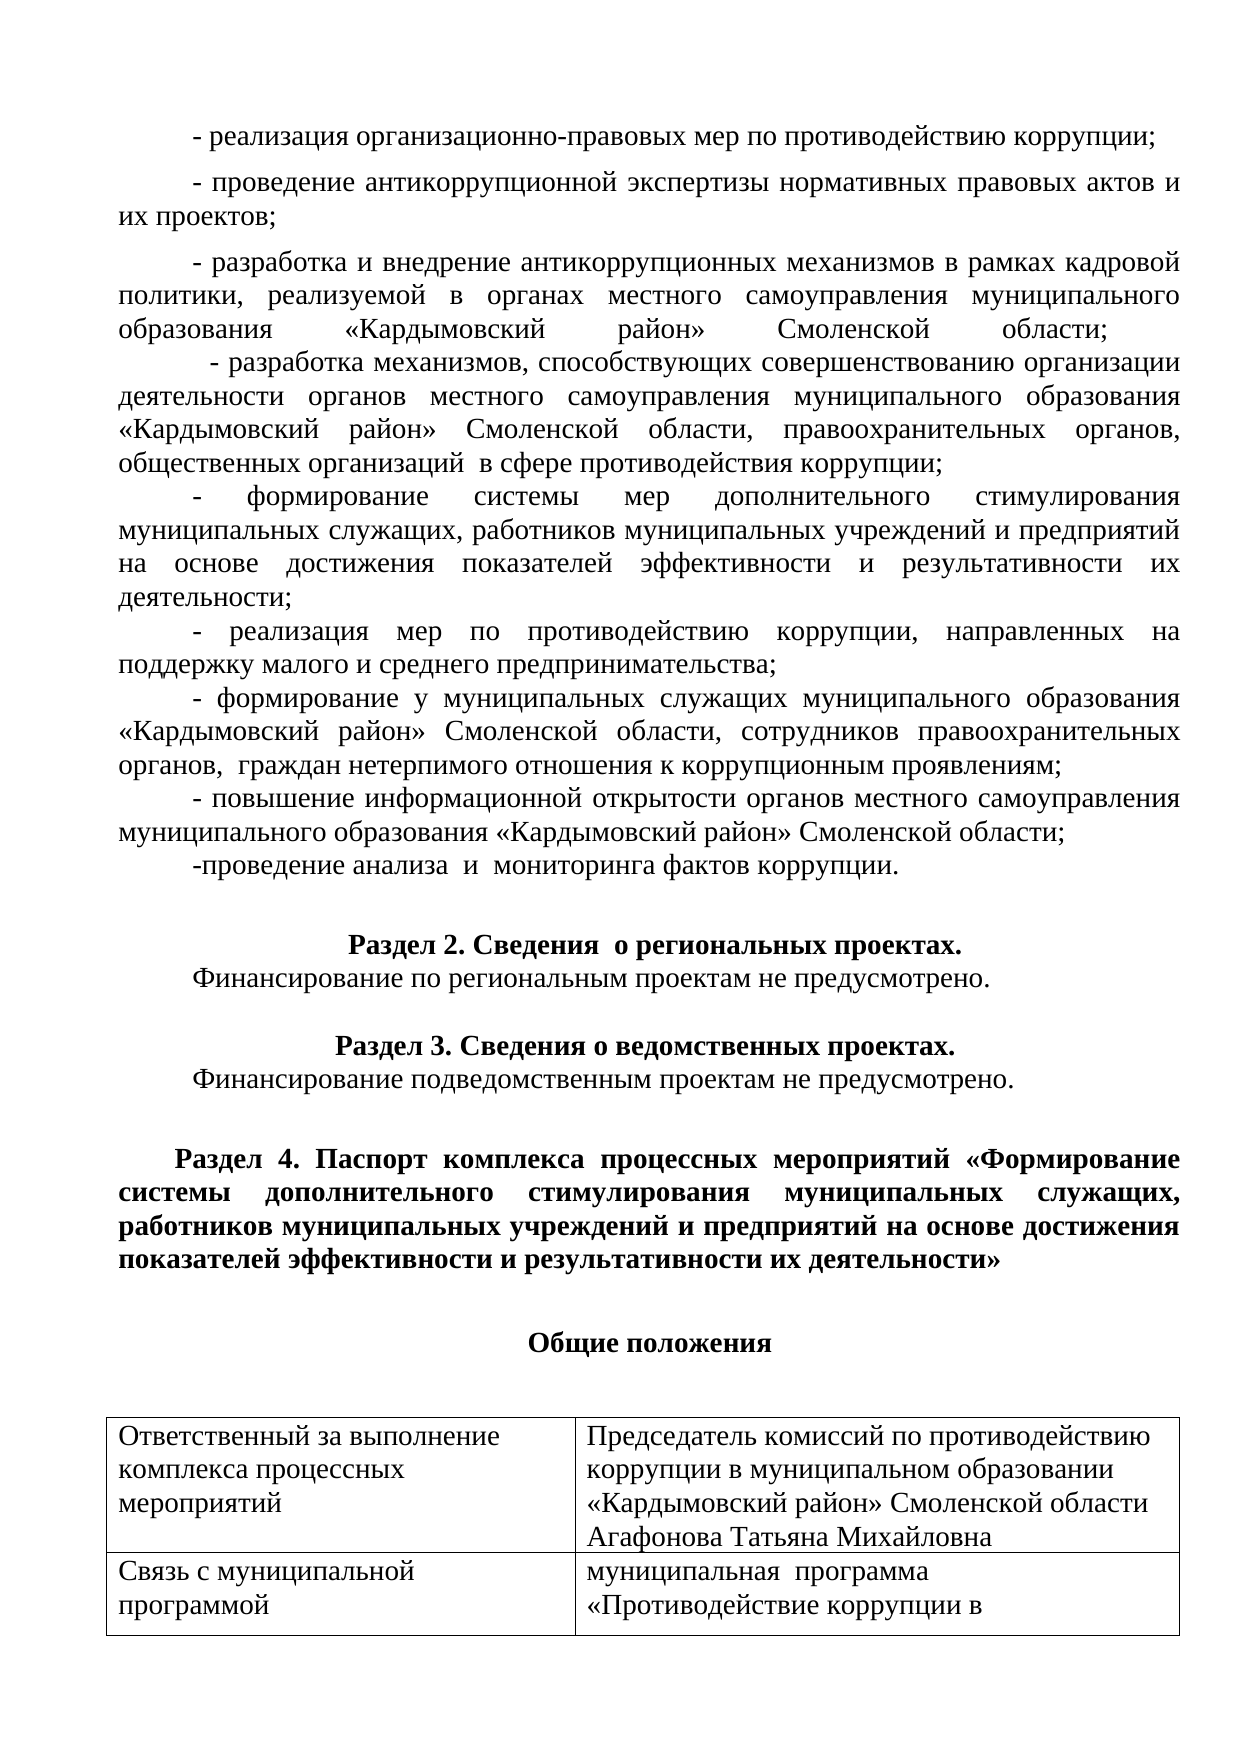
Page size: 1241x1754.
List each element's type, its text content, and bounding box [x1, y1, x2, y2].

text Общие положения [118, 1325, 1181, 1358]
text - разработка и внедрение антикоррупционных механизмов в рамках кадровой политики, реализуемой в органах местного самоуправления муниципального образования «Кардымовский район» Смоленской области; - разработка механизмов, способствующих совершенствованию организации деятельности органов местного самоуправления муниципального образования «Кардымовский район» Смоленской области, правоохранительных органов, общественных организаций в сфере противодействия коррупции; [118, 244, 1181, 478]
text -проведение анализа и мониторинга фактов коррупции. [118, 847, 1181, 881]
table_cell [576, 1553, 1179, 1635]
table_header Председатель комиссий по противодействию коррупции в муниципальном образовании «Кардымовский район» Смоленской области Агафонова Татьяна Михайловна [576, 1418, 1179, 1552]
text Финансирование подведомственным проектам не предусмотрено. [118, 1061, 1181, 1095]
text Раздел 3. Сведения о ведомственных проектах. [118, 1028, 1181, 1061]
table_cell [107, 1553, 575, 1635]
text - формирование системы мер дополнительного стимулирования муниципальных служащих, работников муниципальных учреждений и предприятий на основе достижения показателей эффективности и результативности их деятельности; [118, 478, 1181, 613]
text Финансирование по региональным проектам не предусмотрено. [118, 961, 1181, 994]
text - формирование у муниципальных служащих муниципального образования «Кардымовский район» Смоленской области, сотрудников правоохранительных органов, граждан нетерпимого отношения к коррупционным проявлениям; [118, 680, 1181, 780]
text - реализация мер по противодействию коррупции, направленных на поддержку малого и среднего предпринимательства; [118, 613, 1181, 680]
table_header Ответственный за выполнение комплекса процессных мероприятий [107, 1418, 575, 1552]
text - реализация организационно-правовых мер по противодействию коррупции; [118, 118, 1181, 152]
text Раздел 4. Паспорт комплекса процессных мероприятий «Формирование системы дополнительного стимулирования муниципальных служащих, работников муниципальных учреждений и предприятий на основе достижения показателей эффективности и результативности их деятельности» [118, 1141, 1181, 1275]
text Раздел 2. Сведения о региональных проектах. [118, 927, 1192, 961]
text - повышение информационной открытости органов местного самоуправления муниципального образования «Кардымовский район» Смоленской области; [118, 780, 1181, 847]
text - проведение антикоррупционной экспертизы нормативных правовых актов и их проектов; [118, 164, 1181, 231]
